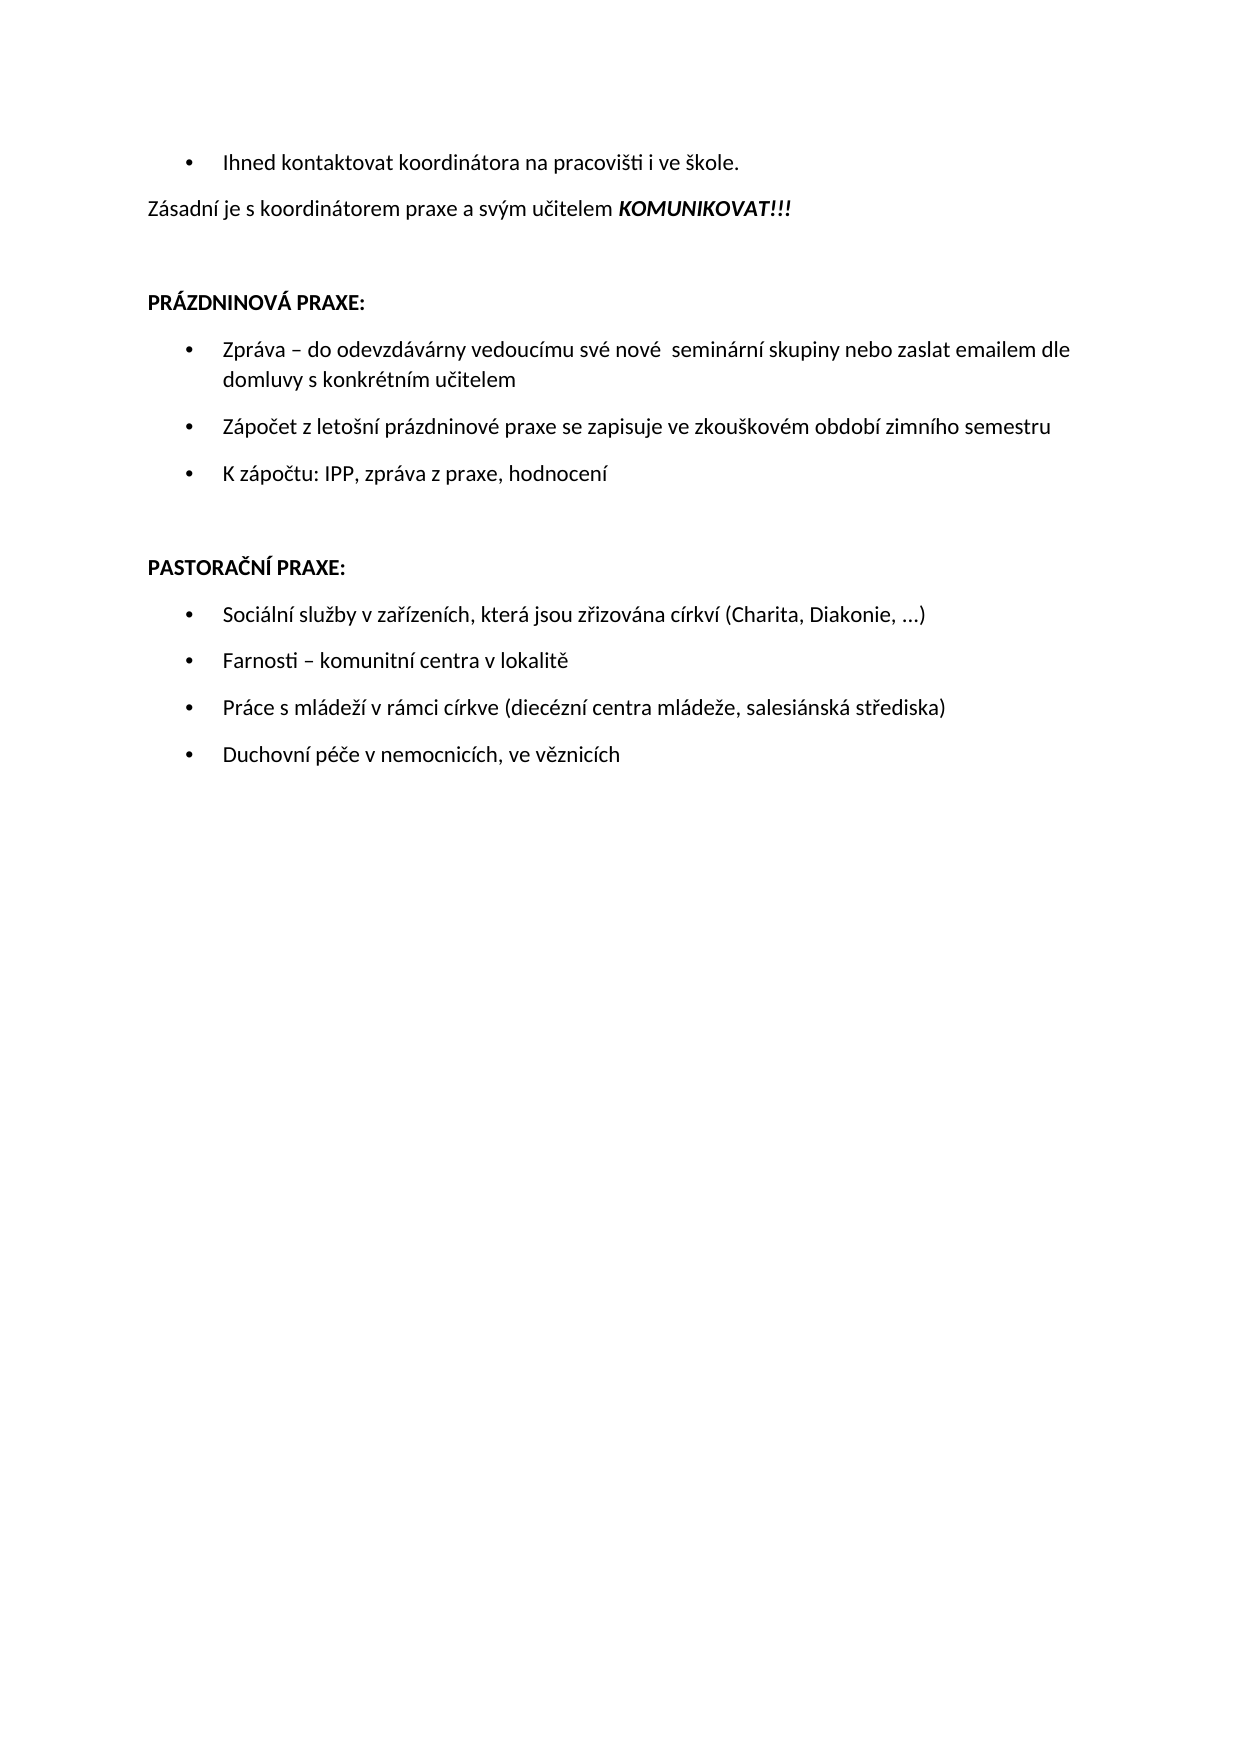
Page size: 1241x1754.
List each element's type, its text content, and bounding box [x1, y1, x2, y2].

list Ihned kontaktovat koordinátora na pracovišti i ve škole. [185, 148, 1093, 176]
text PRÁZDNINOVÁ PRAXE: [148, 288, 1093, 316]
list Práce s mládeží v rámci církve (diecézní centra mládeže, salesiánská střediska) [185, 693, 1093, 721]
list Sociální služby v zařízeních, která jsou zřizována církví (Charita, Diakonie, ...) [185, 600, 1093, 628]
text PASTORAČNÍ PRAXE: [148, 553, 1093, 581]
list Duchovní péče v nemocnicích, ve věznicích [185, 740, 1093, 768]
list Farnosti – komunitní centra v lokalitě [185, 647, 1093, 674]
list Zápočet z letošní prázdninové praxe se zapisuje ve zkouškovém období zimního semestru [185, 412, 1093, 440]
text Zásadní je s koordinátorem praxe a svým učitelem KOMUNIKOVAT!!! [148, 194, 1093, 222]
list Zpráva – do odevzdávárny vedoucímu své nové seminární skupiny nebo zaslat emailem dle domluvy s konkrétním učitelem [185, 335, 1093, 393]
list K zápočtu: IPP, zpráva z praxe, hodnocení [185, 459, 1093, 487]
